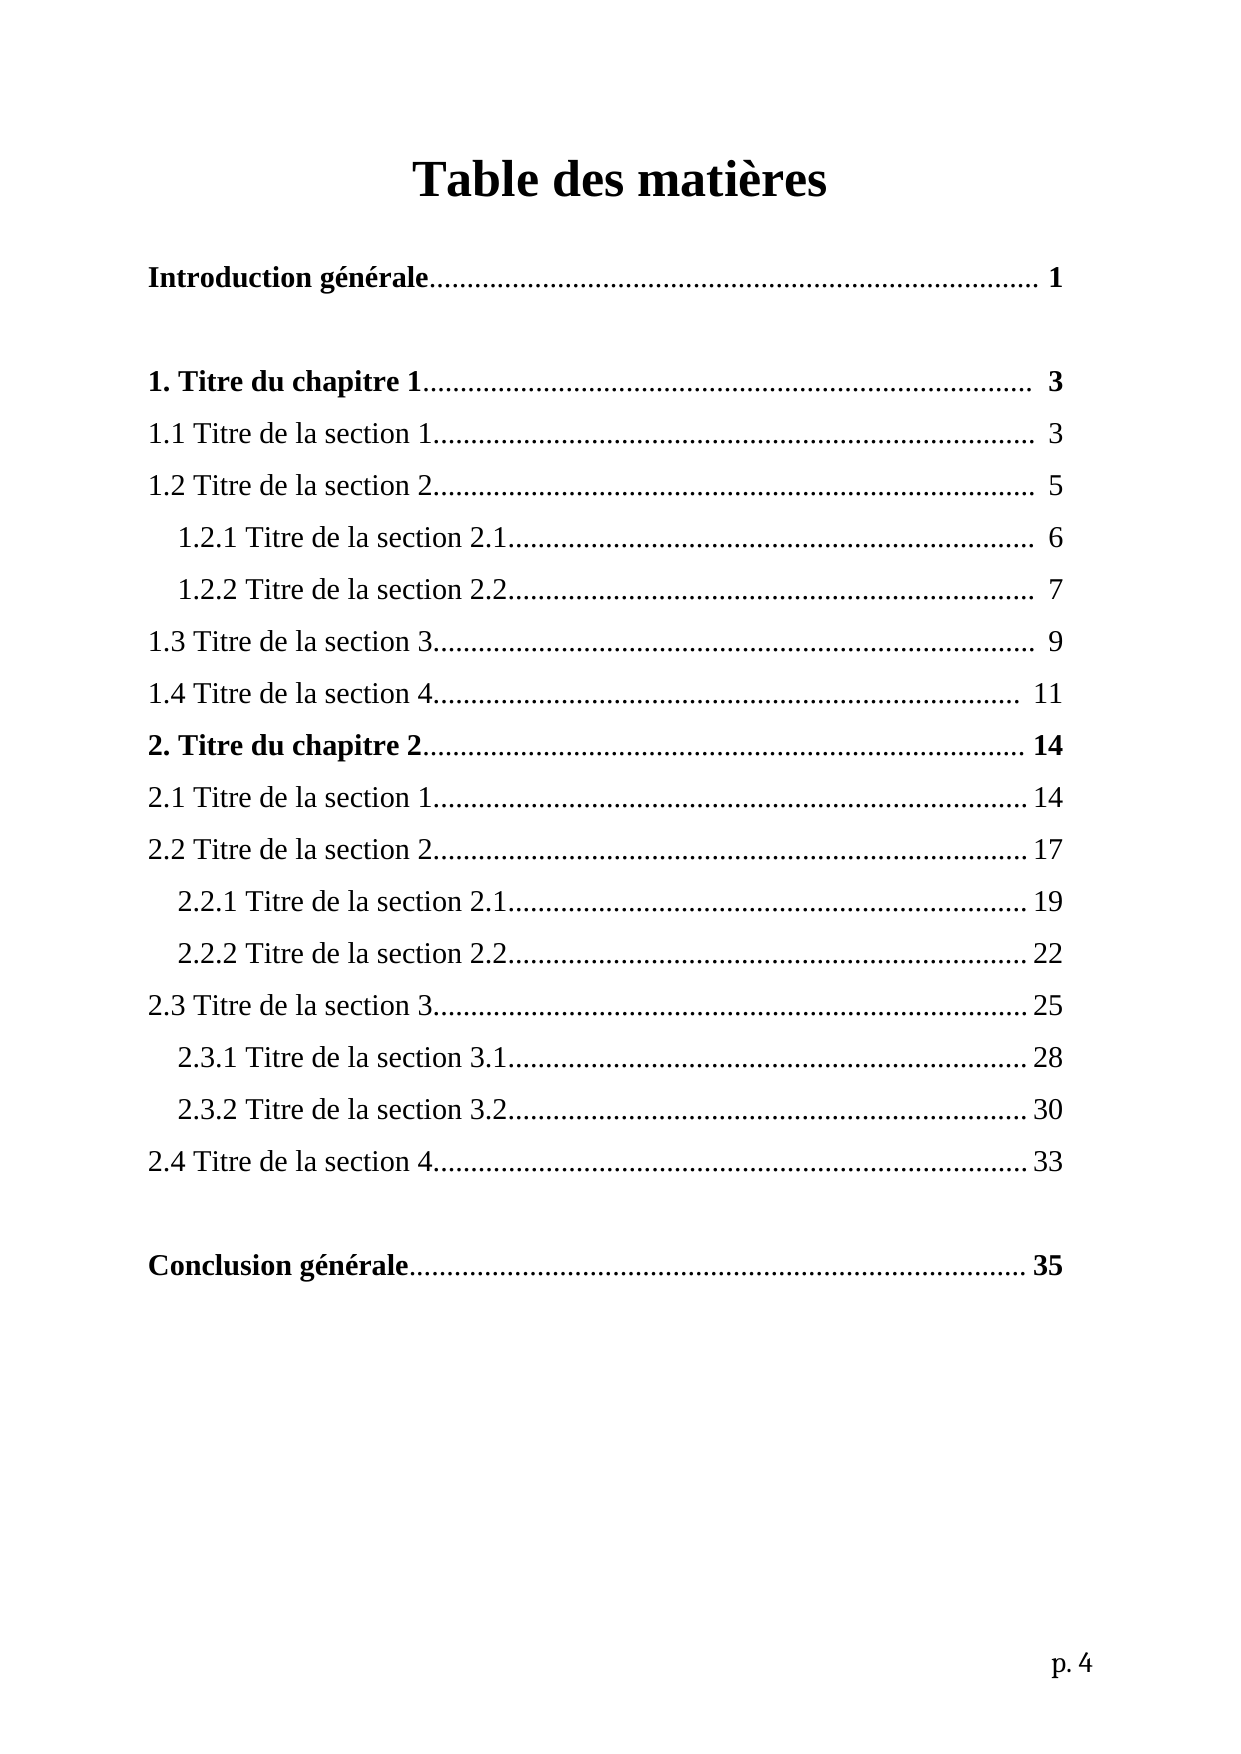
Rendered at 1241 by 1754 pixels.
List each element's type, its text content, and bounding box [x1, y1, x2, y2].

text Table des matières [148, 148, 1093, 207]
text 1.1 Titre de la section 1................................................................................ 3 [148, 415, 1093, 450]
text Introduction générale................................................................................. 1 [148, 259, 1093, 294]
text 2.2.1 Titre de la section 2.1..................................................................... 19 [148, 883, 1093, 918]
text 2.3 Titre de la section 3............................................................................... 25 [148, 987, 1093, 1022]
text 1.4 Titre de la section 4.............................................................................. 11 [148, 675, 1093, 710]
text 2.2.2 Titre de la section 2.2..................................................................... 22 [148, 935, 1093, 970]
text 1.2 Titre de la section 2................................................................................ 5 [148, 467, 1093, 502]
text 1.3 Titre de la section 3................................................................................ 9 [148, 623, 1093, 658]
text 2. Titre du chapitre 2................................................................................ 14 [148, 727, 1093, 762]
text 2.4 Titre de la section 4............................................................................... 33 [148, 1143, 1093, 1178]
text 2.1 Titre de la section 1............................................................................... 14 [148, 779, 1093, 814]
text 2.2 Titre de la section 2............................................................................... 17 [148, 831, 1093, 866]
text 1. Titre du chapitre 1................................................................................. 3 [148, 363, 1093, 398]
text 2.3.1 Titre de la section 3.1..................................................................... 28 [148, 1039, 1093, 1074]
text Conclusion générale.................................................................................. 35 [148, 1247, 1093, 1282]
text 1.2.2 Titre de la section 2.2...................................................................... 7 [148, 571, 1093, 606]
text 1.2.1 Titre de la section 2.1...................................................................... 6 [148, 519, 1093, 554]
text 2.3.2 Titre de la section 3.2..................................................................... 30 [148, 1091, 1093, 1126]
